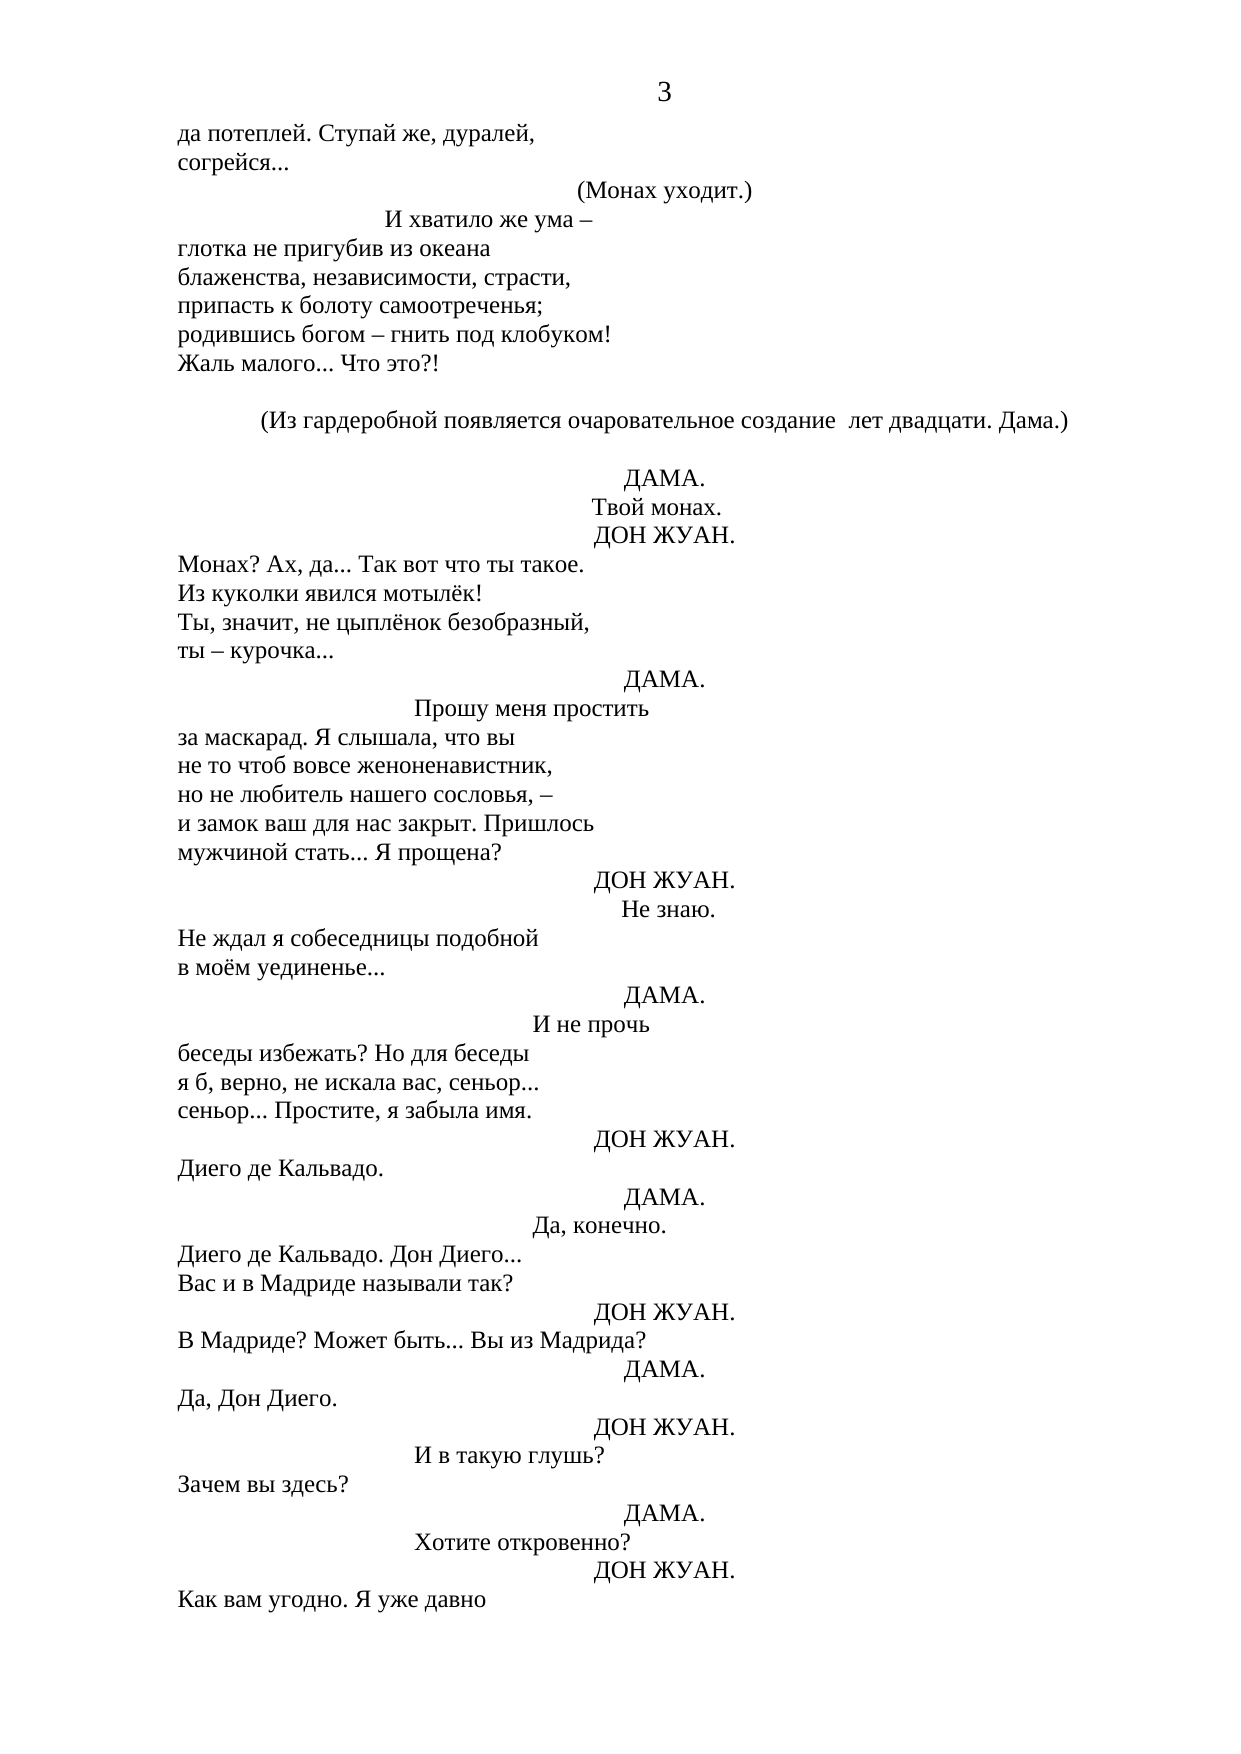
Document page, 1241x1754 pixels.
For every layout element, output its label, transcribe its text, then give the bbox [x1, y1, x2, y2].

text (Из гардеробной появляется очаровательное создание лет двадцати. Дама.) [177, 406, 1152, 434]
text Из куколки явился мотылёк! [177, 578, 1152, 607]
text не то чтоб вовсе женоненавистник, [177, 751, 1152, 779]
text ДАМА. [177, 463, 1152, 492]
text Да, конечно. [177, 1211, 1152, 1239]
text Твой монах. [177, 492, 1152, 521]
text но не любитель нашего сословья, – [177, 779, 1152, 808]
text И не прочь [177, 1009, 1152, 1038]
text Прошу меня простить [177, 693, 1152, 722]
text Диего де Кальвадо. [177, 1153, 1152, 1182]
text беседы избежать? Но для беседы [177, 1038, 1152, 1067]
text (Монах уходит.) [177, 176, 1152, 204]
text родившись богом – гнить под клобуком! [177, 319, 1152, 348]
text припасть к болоту самоотреченья; [177, 291, 1152, 319]
text И в такую глушь? [177, 1441, 1152, 1469]
text в моём уединенье... [177, 952, 1152, 981]
text Монах? Ах, да... Так вот что ты такое. [177, 549, 1152, 578]
text И хватило же ума – [177, 204, 1152, 233]
text ты – курочка... [177, 636, 1152, 664]
text Ты, значит, не цыплёнок безобразный, [177, 607, 1152, 636]
text ДОН ЖУАН. [177, 1556, 1152, 1584]
text да потеплей. Ступай же, дуралей, [177, 118, 1152, 147]
text ДАМА. [177, 1498, 1152, 1527]
text мужчиной стать... Я прощена? [177, 837, 1152, 866]
text Зачем вы здесь? [177, 1469, 1152, 1498]
text ДАМА. [177, 981, 1152, 1009]
text ДОН ЖУАН. [177, 866, 1152, 894]
text сеньор... Простите, я забыла имя. [177, 1096, 1152, 1124]
text ДОН ЖУАН. [177, 1297, 1152, 1326]
text ДОН ЖУАН. [177, 521, 1152, 549]
text Хотите откровенно? [177, 1527, 1152, 1556]
text глотка не пригубив из океана [177, 233, 1152, 262]
text ДАМА. [177, 664, 1152, 693]
text Жаль малого... Что это?! [177, 348, 1152, 377]
text Как вам угодно. Я уже давно [177, 1584, 1152, 1613]
text ДОН ЖУАН. [177, 1124, 1152, 1153]
text блаженства, независимости, страсти, [177, 262, 1152, 291]
text Не знаю. [177, 894, 1152, 923]
text В Мадриде? Может быть... Вы из Мадрида? [177, 1326, 1152, 1354]
text Не ждал я собеседницы подобной [177, 923, 1152, 952]
text и замок ваш для нас закрыт. Пришлось [177, 808, 1152, 837]
text ДАМА. [177, 1182, 1152, 1211]
text я б, верно, не искала вас, сеньор... [177, 1067, 1152, 1096]
text Да, Дон Диего. [177, 1383, 1152, 1412]
text за маскарад. Я слышала, что вы [177, 722, 1152, 751]
text Вас и в Мадриде называли так? [177, 1268, 1152, 1297]
text Диего де Кальвадо. Дон Диего... [177, 1239, 1152, 1268]
text ДАМА. [177, 1354, 1152, 1383]
text согрейся... [177, 147, 1152, 176]
text ДОН ЖУАН. [177, 1412, 1152, 1441]
